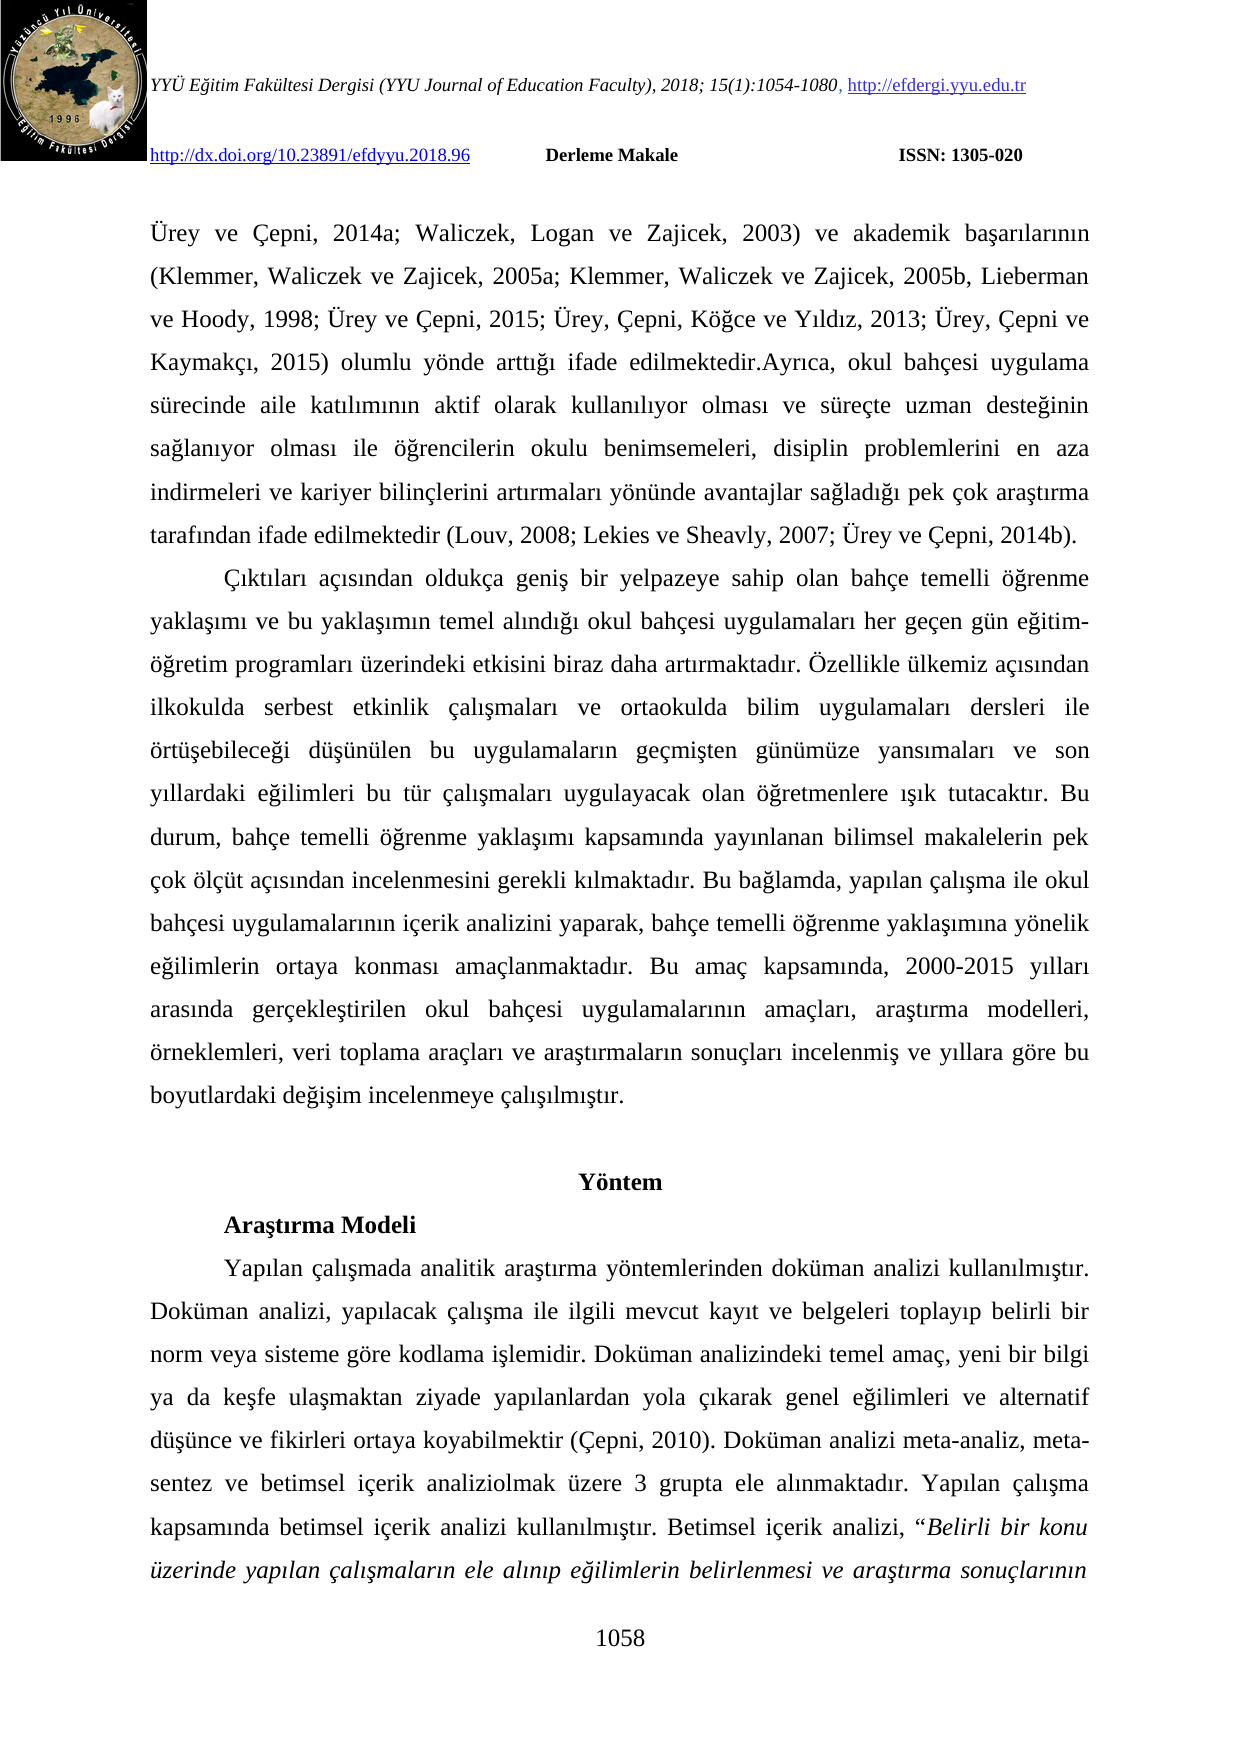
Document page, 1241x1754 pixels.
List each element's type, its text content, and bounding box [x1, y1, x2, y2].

picture [0, 0, 147, 159]
text Araştırma Modeli [150, 1210, 1090, 1238]
text Yöntem [150, 1167, 1090, 1195]
text Çıktıları açısından oldukça geniş bir yelpazeye sahip olan bahçe temelli öğrenme yaklaşımı ve bu yaklaşımın temel alındığı okul bahçesi uygulamaları her geçen gün eğitim-öğretim programları üzerindeki etkisini biraz daha artırmaktadır. Özellikle ülkemiz açısından ilkokulda serbest etkinlik çalışmaları ve ortaokulda bilim uygulamaları dersleri ile örtüşebileceği düşünülen bu uygulamaların geçmişten günümüze yansımaları ve son yıllardaki eğilimleri bu tür çalışmaları uygulayacak olan öğretmenlere ışık tutacaktır. Bu durum, bahçe temelli öğrenme yaklaşımı kapsamında yayınlanan bilimsel makalelerin pek çok ölçüt açısından incelenmesini gerekli kılmaktadır. Bu bağlamda, yapılan çalışma ile okul bahçesi uygulamalarının içerik analizini yaparak, bahçe temelli öğrenme yaklaşımına yönelik eğilimlerin ortaya konması amaçlanmaktadır. Bu amaç kapsamında, 2000-2015 yılları arasında gerçekleştirilen okul bahçesi uygulamalarının amaçları, araştırma modelleri, örneklemleri, veri toplama araçları ve araştırmaların sonuçları incelenmiş ve yıllara göre bu boyutlardaki değişim incelenmeye çalışılmıştır. [150, 563, 1090, 1109]
